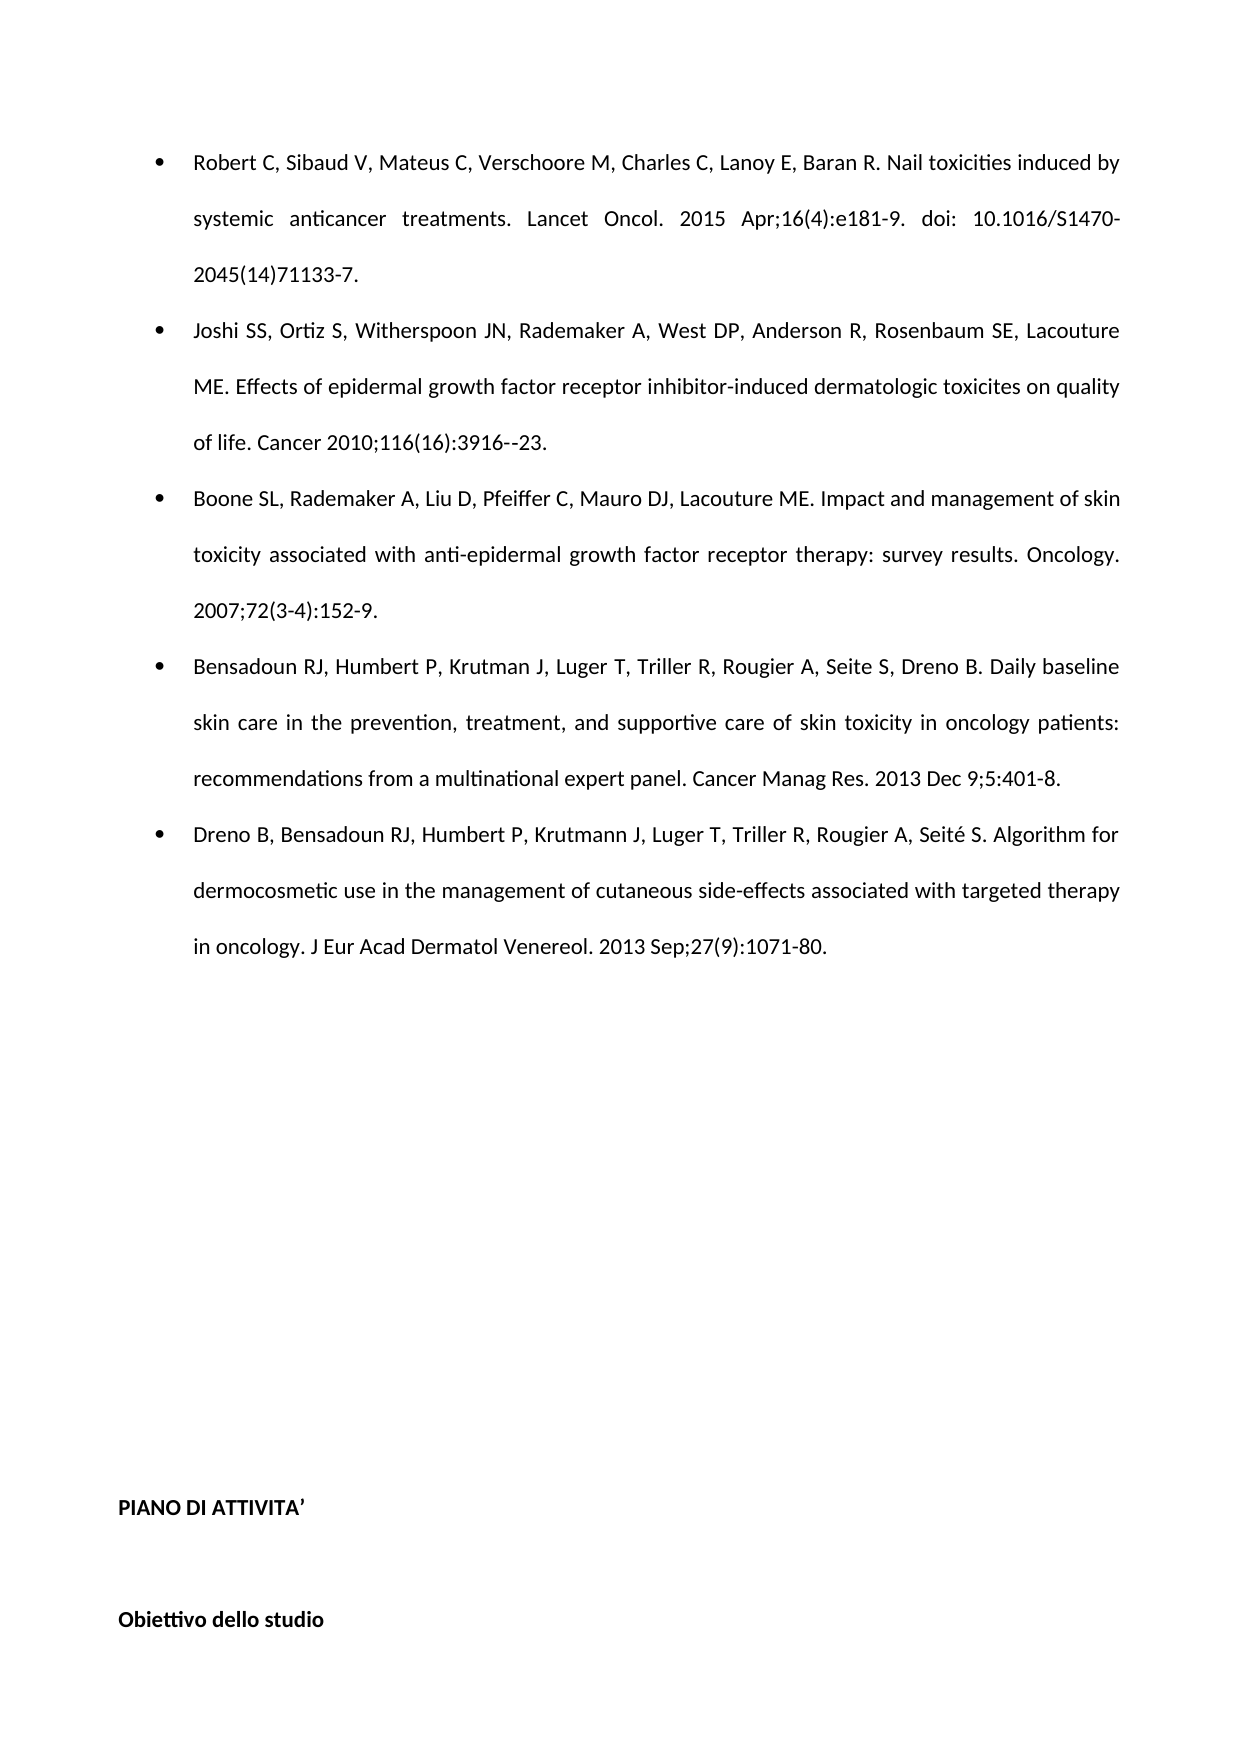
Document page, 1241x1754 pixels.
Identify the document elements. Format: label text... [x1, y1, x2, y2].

text Obiettivo dello studio [118, 1605, 1122, 1633]
list Boone SL, Rademaker A, Liu D, Pfeiffer C, Mauro DJ, Lacouture ME. Impact and management of skin toxicity associated with anti-epidermal growth factor receptor therapy: survey results. Oncology. 2007;72(3-4):152-9. [156, 484, 1122, 624]
list Joshi SS, Ortiz S, Witherspoon JN, Rademaker A, West DP, Anderson R, Rosenbaum SE, Lacouture ME. Effects of epidermal growth factor receptor inhibitor-induced dermatologic toxicites on quality of life. Cancer 2010;116(16):3916-­‐23. [156, 316, 1122, 456]
list Bensadoun RJ, Humbert P, Krutman J, Luger T, Triller R, Rougier A, Seite S, Dreno B. Daily baseline skin care in the prevention, treatment, and supportive care of skin toxicity in oncology patients: recommendations from a multinational expert panel. Cancer Manag Res. 2013 Dec 9;5:401-8. [156, 652, 1122, 792]
text PIANO DI ATTIVITA’ [118, 1493, 1122, 1521]
list Dreno B, Bensadoun RJ, Humbert P, Krutmann J, Luger T, Triller R, Rougier A, Seité S. Algorithm for dermocosmetic use in the management of cutaneous side-effects associated with targeted therapy in oncology. J Eur Acad Dermatol Venereol. 2013 Sep;27(9):1071-80. [156, 820, 1122, 960]
list Robert C, Sibaud V, Mateus C, Verschoore M, Charles C, Lanoy E, Baran R. Nail toxicities induced by systemic anticancer treatments. Lancet Oncol. 2015 Apr;16(4):e181-9. doi: 10.1016/S1470-2045(14)71133-7. [156, 148, 1122, 288]
